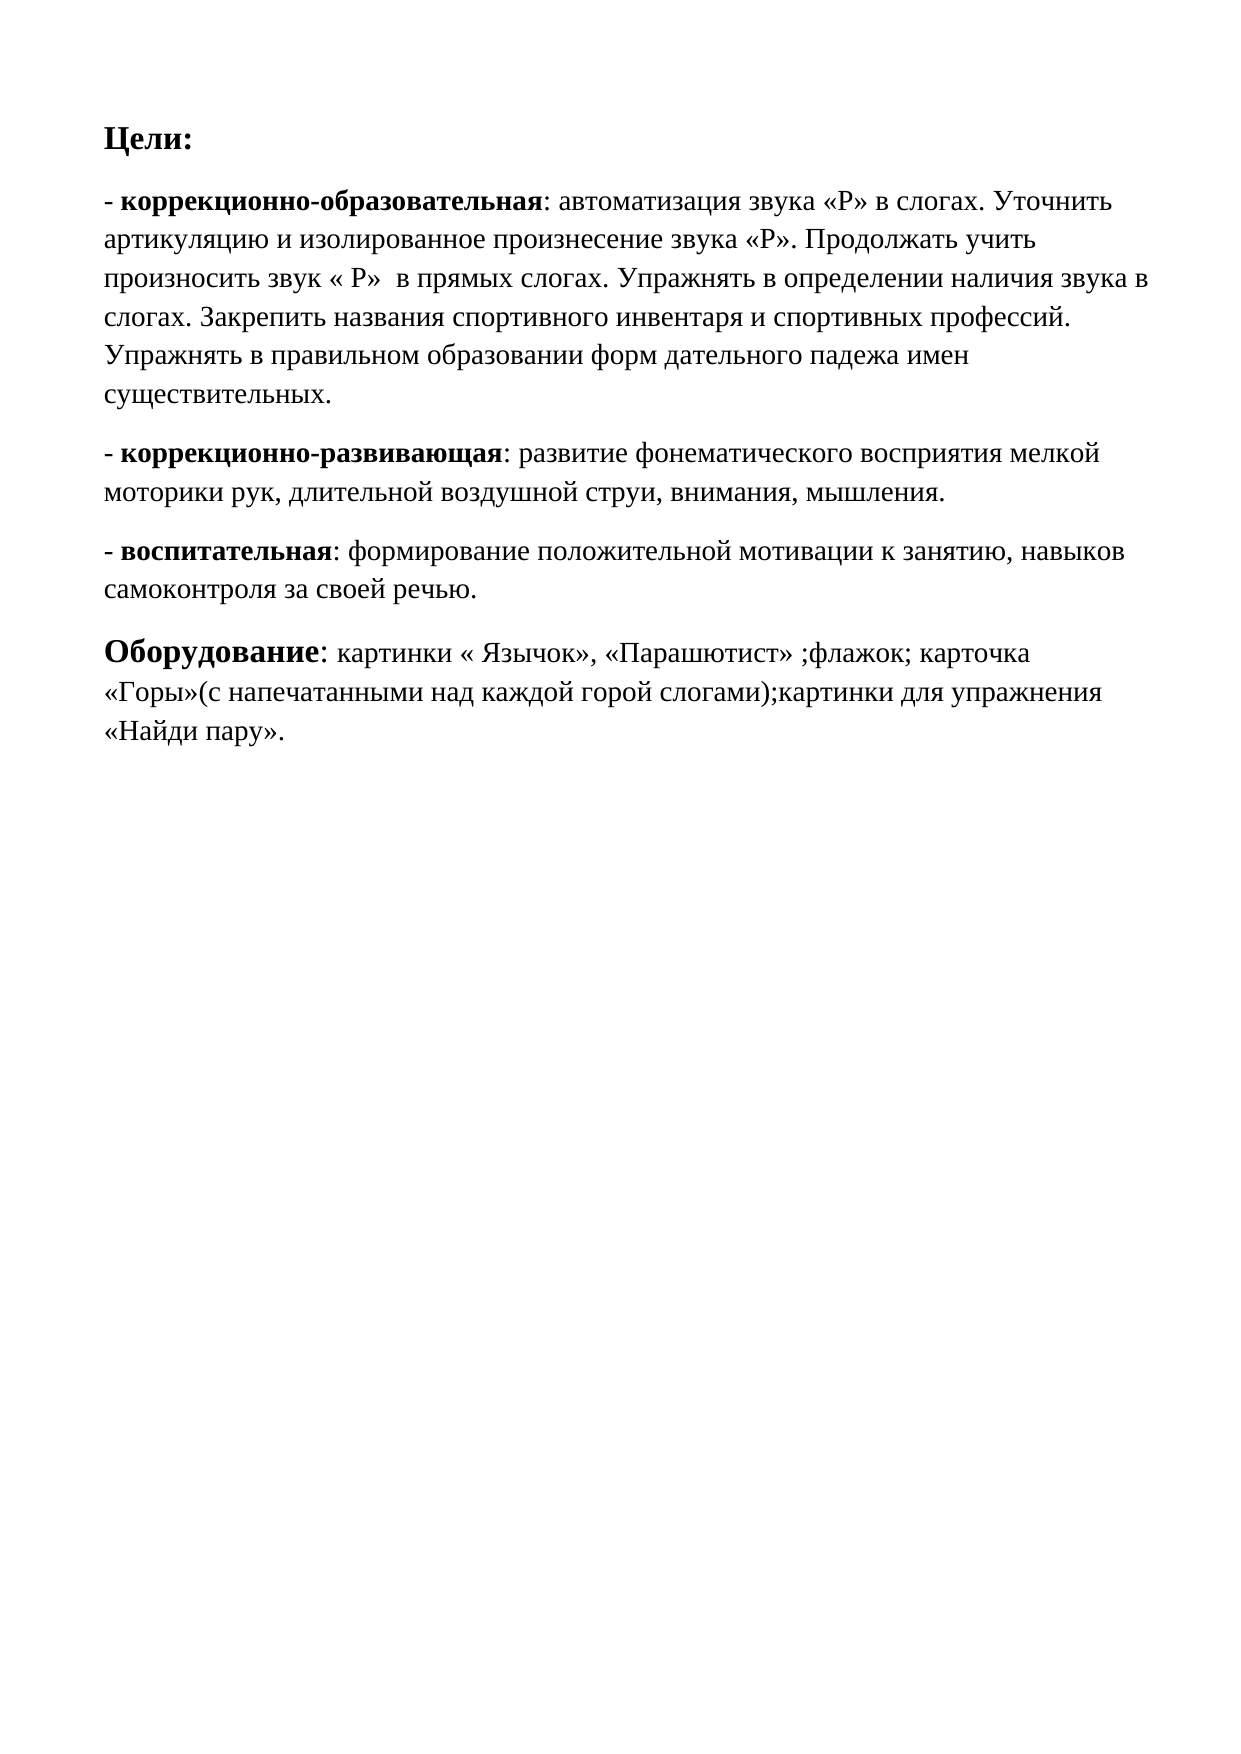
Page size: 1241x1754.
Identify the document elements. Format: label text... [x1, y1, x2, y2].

text - коррекционно-развивающая: развитие фонематического восприятия мелкой моторики рук, длительной воздушной струи, внимания, мышления. [103, 435, 1152, 507]
text - коррекционно-образовательная: автоматизация звука «Р» в слогах. Уточнить артикуляцию и изолированное произнесение звука «Р». Продолжать учить произносить звук « Р» в прямых слогах. Упражнять в определении наличия звука в слогах. Закрепить названия спортивного инвентаря и спортивных профессий. Упражнять в правильном образовании форм дательного падежа имен существительных. [103, 183, 1152, 409]
text Цели: [103, 118, 1152, 156]
text - воспитательная: формирование положительной мотивации к занятию, навыков самоконтроля за своей речью. [103, 533, 1152, 605]
text Оборудование: картинки « Язычок», «Парашютист» ;флажок; карточка «Горы»(с напечатанными над каждой горой слогами);картинки для упражнения «Найди пару». [103, 631, 1152, 746]
